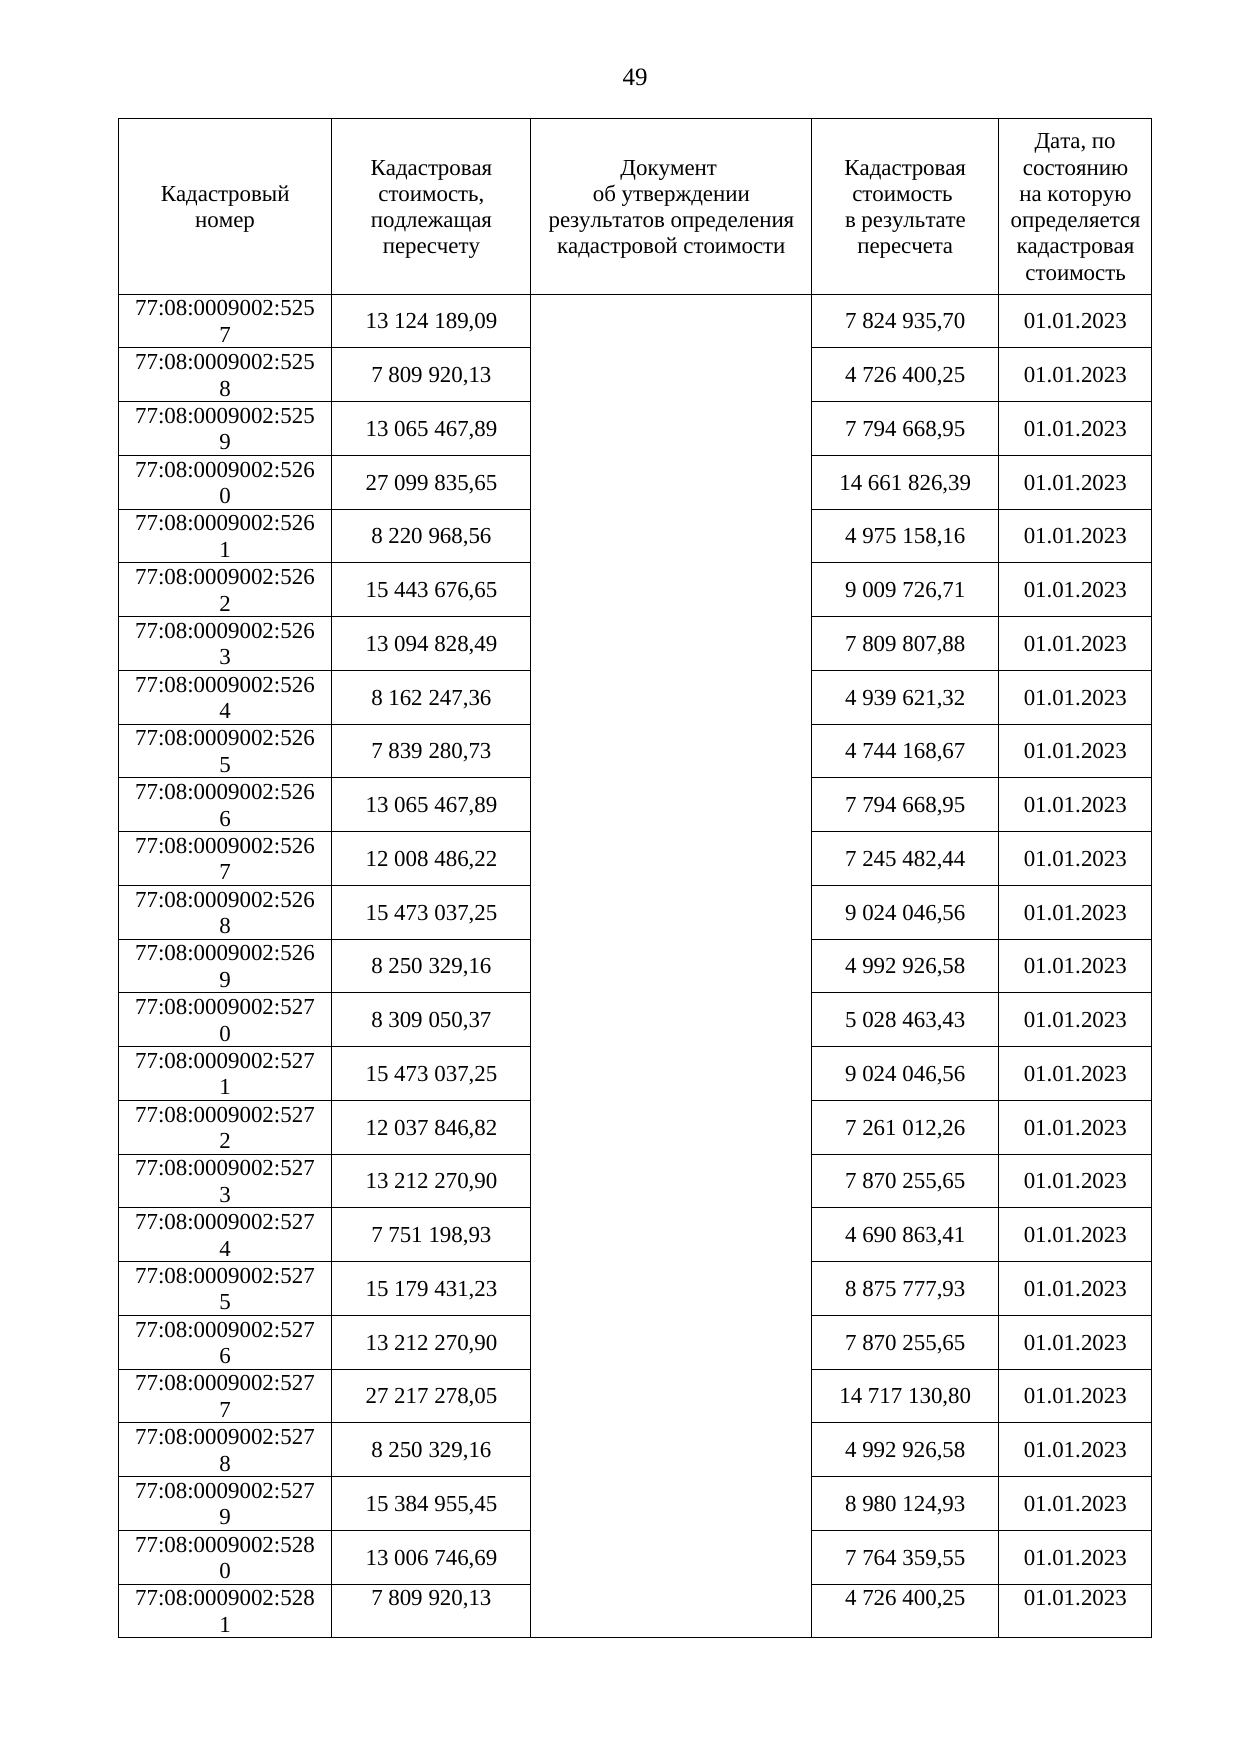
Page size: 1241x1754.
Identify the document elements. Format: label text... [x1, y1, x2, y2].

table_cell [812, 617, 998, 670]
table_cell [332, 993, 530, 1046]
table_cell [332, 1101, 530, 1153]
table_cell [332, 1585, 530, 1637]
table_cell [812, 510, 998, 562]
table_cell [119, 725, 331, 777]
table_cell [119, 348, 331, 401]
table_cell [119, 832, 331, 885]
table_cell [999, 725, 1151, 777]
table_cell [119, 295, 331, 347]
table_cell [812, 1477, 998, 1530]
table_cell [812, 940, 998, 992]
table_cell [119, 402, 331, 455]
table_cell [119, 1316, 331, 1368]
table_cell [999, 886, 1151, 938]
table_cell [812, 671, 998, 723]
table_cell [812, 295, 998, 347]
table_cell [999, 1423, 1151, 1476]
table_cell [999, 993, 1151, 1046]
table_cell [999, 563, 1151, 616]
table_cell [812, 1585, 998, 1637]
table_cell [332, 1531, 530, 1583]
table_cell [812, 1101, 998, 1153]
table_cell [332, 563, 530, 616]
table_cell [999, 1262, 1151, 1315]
table_header Кадастровая стоимость в результате пересчета [812, 119, 998, 293]
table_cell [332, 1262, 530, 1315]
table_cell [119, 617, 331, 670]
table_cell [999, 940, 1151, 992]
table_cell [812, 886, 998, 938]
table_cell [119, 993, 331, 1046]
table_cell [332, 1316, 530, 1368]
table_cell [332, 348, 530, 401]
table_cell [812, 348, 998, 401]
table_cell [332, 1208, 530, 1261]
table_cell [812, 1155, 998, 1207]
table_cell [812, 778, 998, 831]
table_header Кадастровый номер [119, 119, 331, 293]
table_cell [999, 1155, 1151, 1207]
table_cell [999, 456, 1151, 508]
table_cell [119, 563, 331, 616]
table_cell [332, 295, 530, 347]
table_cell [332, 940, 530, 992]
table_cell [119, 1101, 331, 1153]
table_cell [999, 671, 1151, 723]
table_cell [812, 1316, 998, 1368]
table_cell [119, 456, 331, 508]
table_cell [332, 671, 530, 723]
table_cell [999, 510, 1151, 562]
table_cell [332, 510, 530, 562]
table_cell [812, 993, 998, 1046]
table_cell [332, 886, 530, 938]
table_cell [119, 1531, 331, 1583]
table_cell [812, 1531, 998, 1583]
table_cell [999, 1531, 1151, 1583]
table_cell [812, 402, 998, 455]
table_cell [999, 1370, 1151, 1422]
table_header Кадастровая стоимость, подлежащая пересчету [332, 119, 530, 293]
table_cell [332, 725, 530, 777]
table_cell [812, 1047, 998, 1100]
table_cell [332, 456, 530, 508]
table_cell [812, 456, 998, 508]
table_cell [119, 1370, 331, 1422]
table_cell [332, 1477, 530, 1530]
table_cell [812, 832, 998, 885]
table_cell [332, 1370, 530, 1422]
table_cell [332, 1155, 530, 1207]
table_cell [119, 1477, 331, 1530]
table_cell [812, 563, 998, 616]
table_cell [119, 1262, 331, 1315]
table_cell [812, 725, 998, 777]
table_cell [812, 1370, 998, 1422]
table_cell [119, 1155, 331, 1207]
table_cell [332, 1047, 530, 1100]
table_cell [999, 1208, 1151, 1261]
table_header Документ об утверждении результатов определения кадастровой стоимости [531, 119, 811, 293]
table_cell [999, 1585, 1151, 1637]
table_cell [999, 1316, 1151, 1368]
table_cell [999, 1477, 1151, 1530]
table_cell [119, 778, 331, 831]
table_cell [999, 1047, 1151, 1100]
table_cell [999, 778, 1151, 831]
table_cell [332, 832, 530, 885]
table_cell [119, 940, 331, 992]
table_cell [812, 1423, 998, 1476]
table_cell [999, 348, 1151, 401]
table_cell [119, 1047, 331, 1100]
table_header Дата, по состоянию на которую определяется кадастровая стоимость [999, 119, 1151, 293]
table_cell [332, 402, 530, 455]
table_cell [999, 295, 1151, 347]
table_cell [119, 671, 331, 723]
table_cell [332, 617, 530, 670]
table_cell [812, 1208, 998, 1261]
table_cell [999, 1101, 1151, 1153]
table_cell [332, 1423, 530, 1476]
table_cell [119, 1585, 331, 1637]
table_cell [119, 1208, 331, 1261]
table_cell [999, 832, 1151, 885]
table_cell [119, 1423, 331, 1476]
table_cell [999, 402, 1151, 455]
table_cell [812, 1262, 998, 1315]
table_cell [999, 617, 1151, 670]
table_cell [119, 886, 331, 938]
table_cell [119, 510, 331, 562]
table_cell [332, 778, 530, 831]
